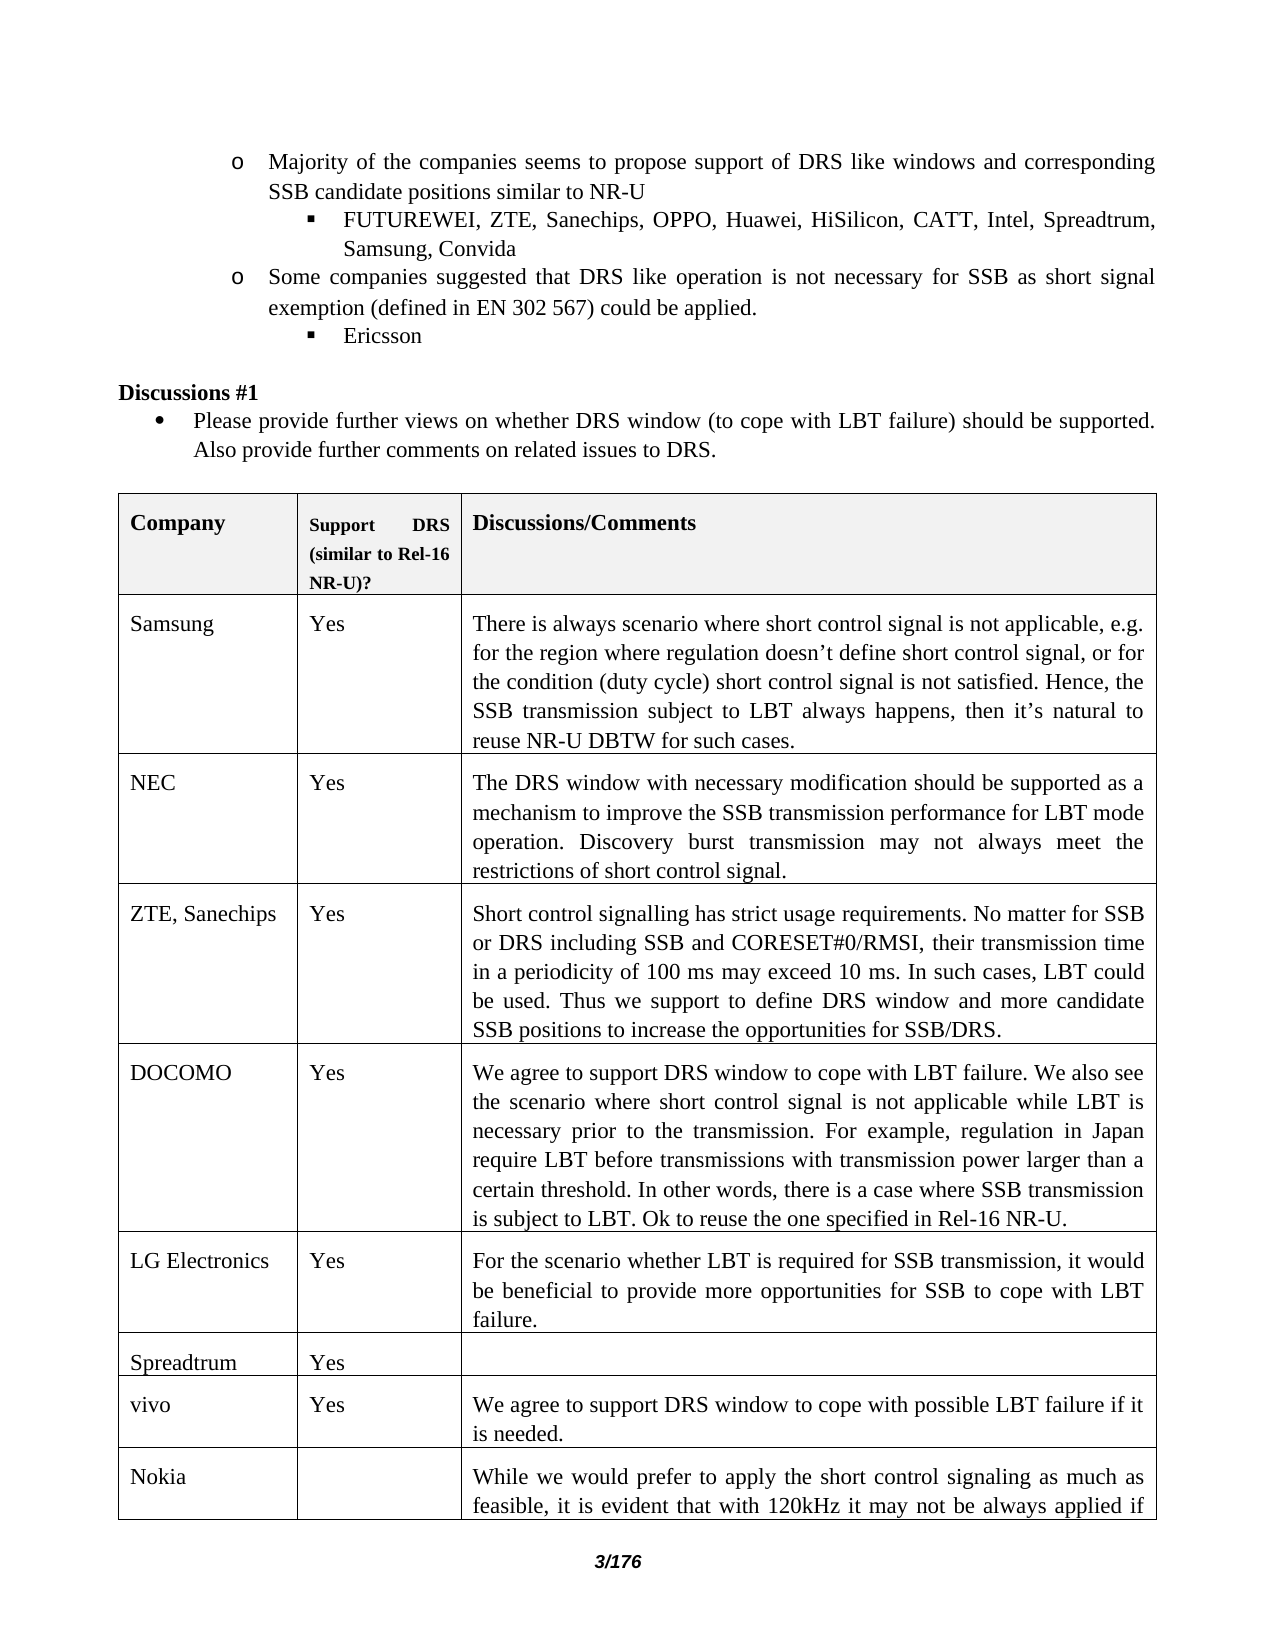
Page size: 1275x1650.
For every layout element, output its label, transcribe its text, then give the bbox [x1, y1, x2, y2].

table_cell We agree to support DRS window to cope with possible LBT failure if it is needed. [462, 1376, 1156, 1447]
table_cell Yes [298, 1376, 461, 1447]
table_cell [462, 1448, 1156, 1519]
list Majority of the companies seems to propose support of DRS like windows and corresponding SSB candidate positions similar to NR-U [231, 148, 1157, 204]
table_cell Spreadtrum [119, 1333, 297, 1375]
table_cell Yes [298, 884, 461, 1043]
table_header Company [119, 494, 297, 594]
table_cell The DRS window with necessary modification should be supported as a mechanism to improve the SSB transmission performance for LBT mode operation. Discovery burst transmission may not always meet the restrictions of short control signal. [462, 754, 1156, 883]
list Please provide further views on whether DRS window (to cope with LBT failure) should be supported. Also provide further comments on related issues to DRS. [156, 407, 1157, 462]
table_cell Short control signalling has strict usage requirements. No matter for SSB or DRS including SSB and CORESET#0/RMSI, their transmission time in a periodicity of 100 ms may exceed 10 ms. In such cases, LBT could be used. Thus we support to define DRS window and more candidate SSB positions to increase the opportunities for SSB/DRS. [462, 884, 1156, 1043]
table_cell ZTE, Sanechips [119, 884, 297, 1043]
table_cell Samsung [119, 595, 297, 753]
table_cell Yes [298, 1333, 461, 1375]
table_cell [298, 1448, 461, 1519]
list Some companies suggested that DRS like operation is not necessary for SSB as short signal exemption (defined in EN 302 567) could be applied. [231, 263, 1157, 320]
table_cell LG Electronics [119, 1232, 297, 1332]
text Discussions #1 [118, 379, 1157, 405]
table_cell vivo [119, 1376, 297, 1447]
table_header Discussions/Comments [462, 494, 1156, 594]
table_cell For the scenario whether LBT is required for SSB transmission, it would be beneficial to provide more opportunities for SSB to cope with LBT failure. [462, 1232, 1156, 1332]
table_cell We agree to support DRS window to cope with LBT failure. We also see the scenario where short control signal is not applicable while LBT is necessary prior to the transmission. For example, regulation in Japan require LBT before transmissions with transmission power larger than a certain threshold. In other words, there is a case where SSB transmission is subject to LBT. Ok to reuse the one specified in Rel-16 NR-U. [462, 1044, 1156, 1231]
table_header Support DRS (similar to Rel-16 NR-U)? [298, 494, 461, 594]
table_cell Yes [298, 595, 461, 753]
table_cell Yes [298, 1232, 461, 1332]
table_cell NEC [119, 754, 297, 883]
list FUTUREWEI, ZTE, Sanechips, OPPO, Huawei, HiSilicon, CATT, Intel, Spreadtrum, Samsung, Convida [306, 206, 1157, 261]
table_cell DOCOMO [119, 1044, 297, 1231]
list Ericsson [306, 322, 1157, 348]
table_cell Yes [298, 754, 461, 883]
table_cell Yes [298, 1044, 461, 1231]
table_cell Nokia [119, 1448, 297, 1519]
table_cell There is always scenario where short control signal is not applicable, e.g. for the region where regulation doesn’t define short control signal, or for the condition (duty cycle) short control signal is not satisfied. Hence, the SSB transmission subject to LBT always happens, then it’s natural to reuse NR-U DBTW for such cases. [462, 595, 1156, 753]
table_cell [462, 1333, 1156, 1375]
